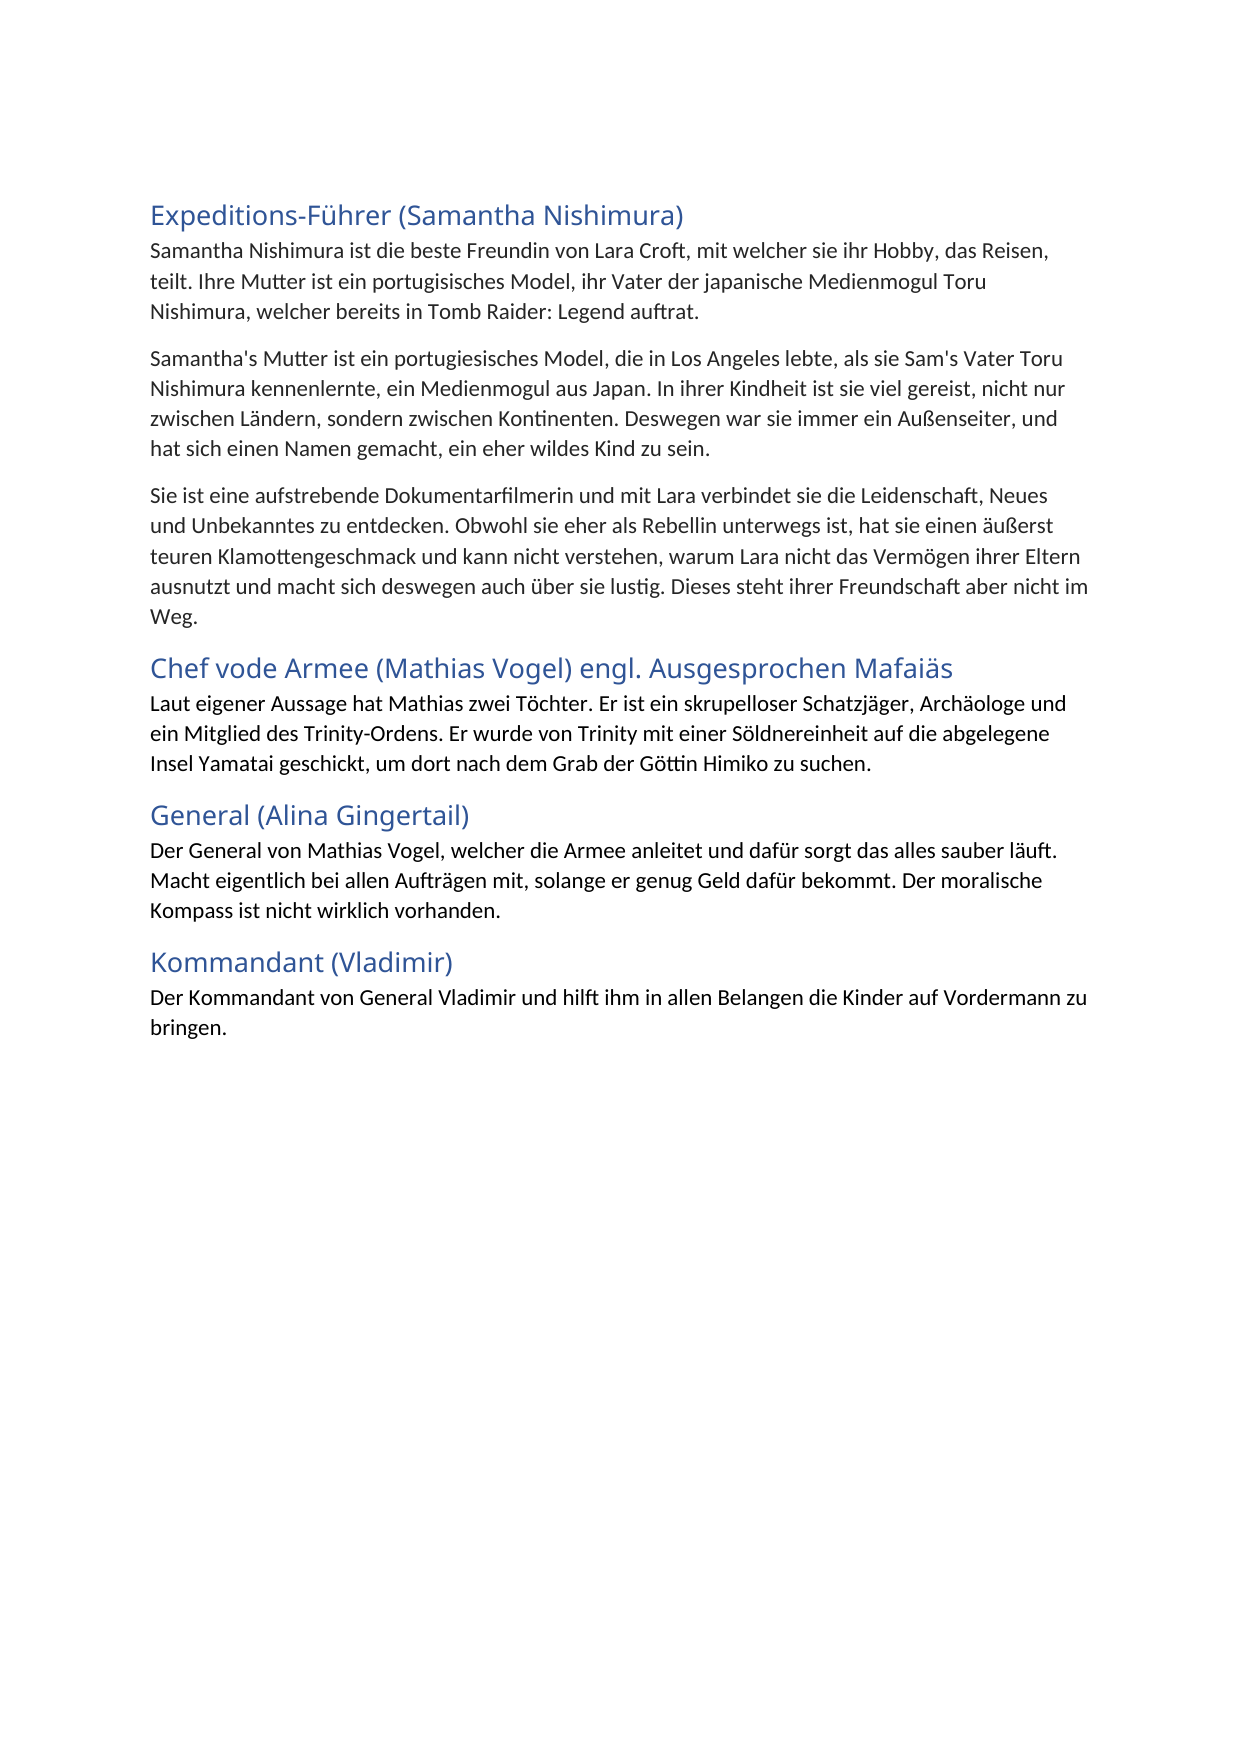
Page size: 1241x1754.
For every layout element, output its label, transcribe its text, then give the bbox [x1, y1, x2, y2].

text Samantha Nishimura ist die beste Freundin von Lara Croft, mit welcher sie ihr Hobby, das Reisen, teilt. Ihre Mutter ist ein portugisisches Model, ihr Vater der japanische Medienmogul Toru Nishimura, welcher bereits in Tomb Raider: Legend auftrat. [150, 237, 1090, 325]
text Der General von Mathias Vogel, welcher die Armee anleitet und dafür sorgt das alles sauber läuft. Macht eigentlich bei allen Aufträgen mit, solange er genug Geld dafür bekommt. Der moralische Kompass ist nicht wirklich vorhanden. [150, 836, 1090, 924]
text Sie ist eine aufstrebende Dokumentarfilmerin und mit Lara verbindet sie die Leidenschaft, Neues und Unbekanntes zu entdecken. Obwohl sie eher als Rebellin unterwegs ist, hat sie einen äußerst teuren Klamottengeschmack und kann nicht verstehen, warum Lara nicht das Vermögen ihrer Eltern ausnutzt und macht sich deswegen auch über sie lustig. Dieses steht ihrer Freundschaft aber nicht im Weg. [150, 481, 1090, 630]
subtitle Kommandant (Vladimir) [150, 943, 1090, 980]
text Der Kommandant von General Vladimir und hilft ihm in allen Belangen die Kinder auf Vordermann zu bringen. [150, 983, 1090, 1041]
subtitle Chef vode Armee (Mathias Vogel) engl. Ausgesprochen Mafaiäs [150, 649, 1090, 686]
subtitle General (Alina Gingertail) [150, 796, 1090, 833]
text Samantha's Mutter ist ein portugiesisches Model, die in Los Angeles lebte, als sie Sam's Vater Toru Nishimura kennenlernte, ein Medienmogul aus Japan. In ihrer Kindheit ist sie viel gereist, nicht nur zwischen Ländern, sondern zwischen Kontinenten. Deswegen war sie immer ein Außenseiter, und hat sich einen Namen gemacht, ein eher wildes Kind zu sein. [150, 344, 1090, 463]
subtitle Expeditions-Führer (Samantha Nishimura) [150, 197, 1090, 234]
text Laut eigener Aussage hat Mathias zwei Töchter. Er ist ein skrupelloser Schatzjäger, Archäologe und ein Mitglied des Trinity-Ordens. Er wurde von Trinity mit einer Söldnereinheit auf die abgelegene Insel Yamatai geschickt, um dort nach dem Grab der Göttin Himiko zu suchen. [150, 689, 1090, 777]
